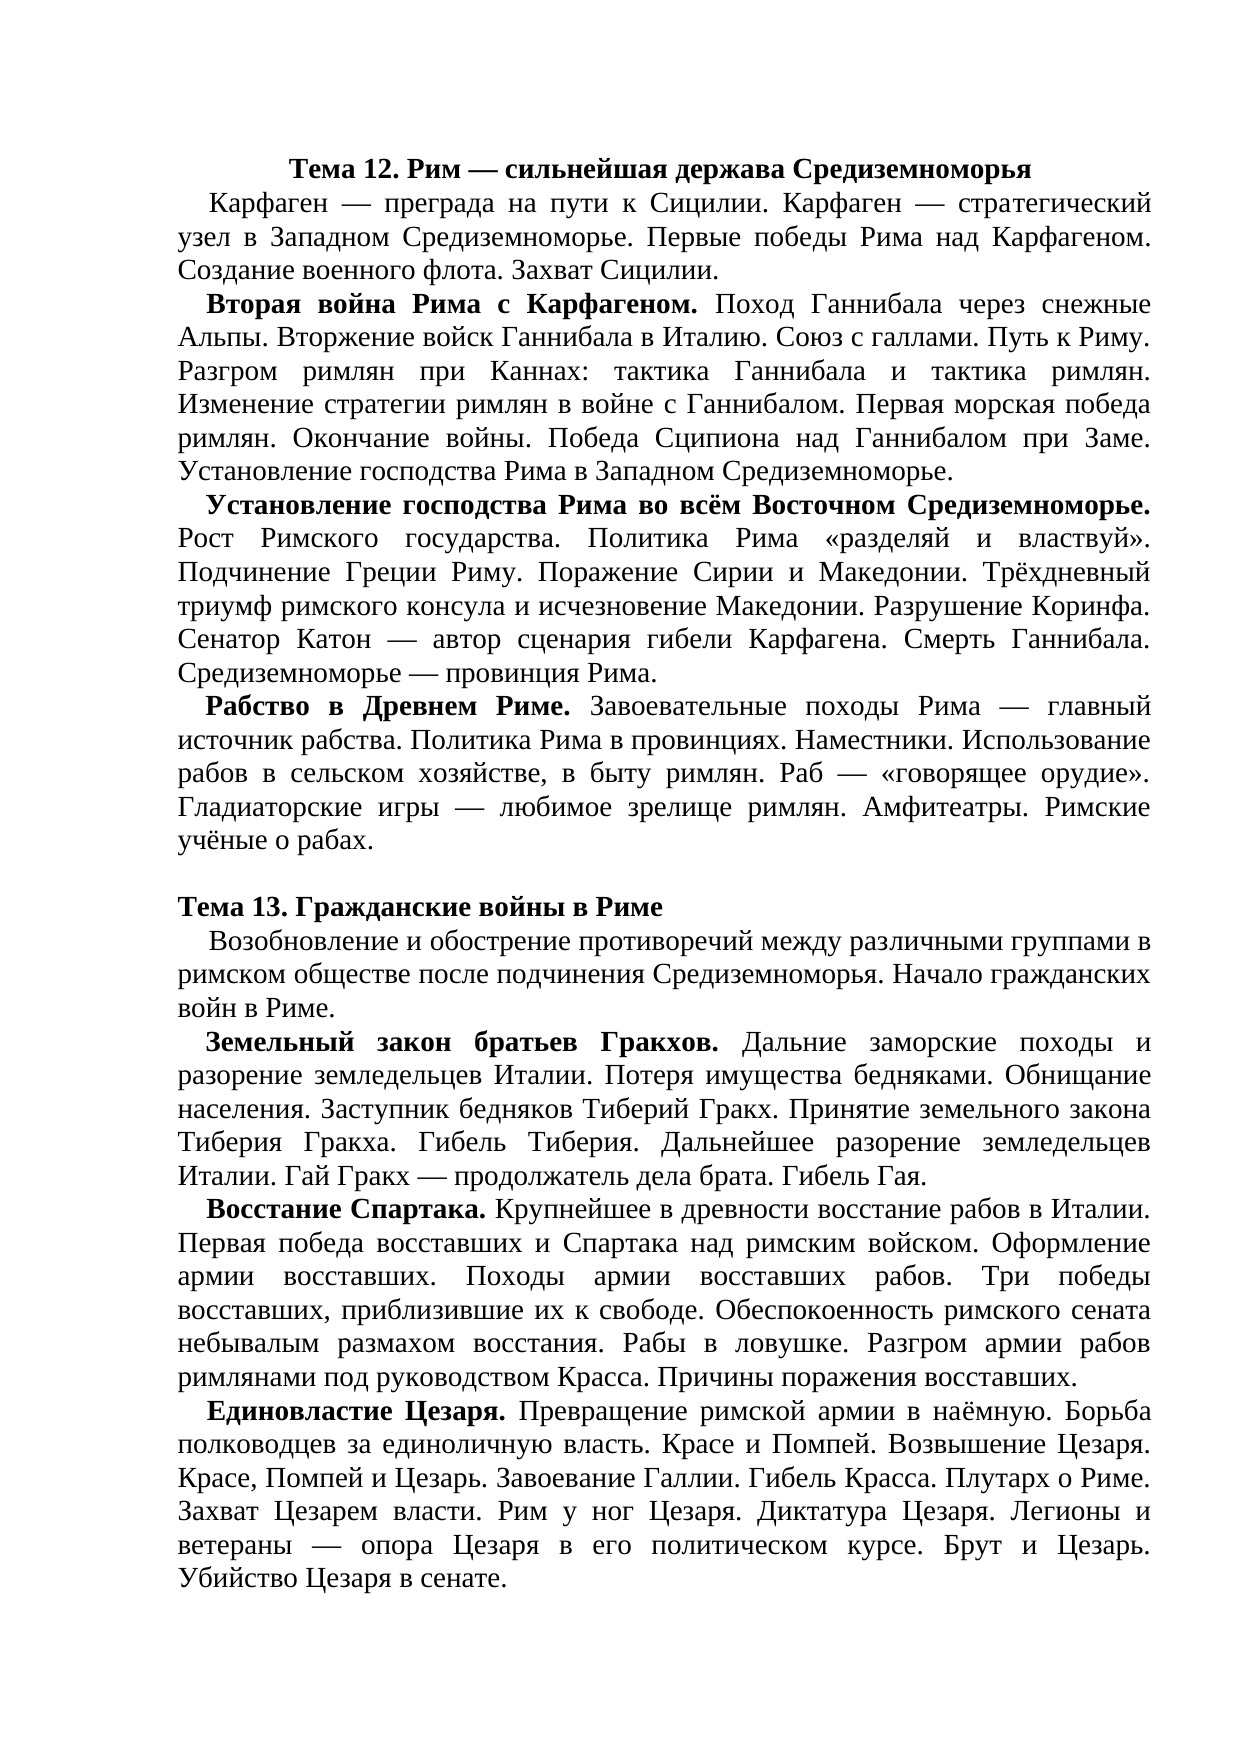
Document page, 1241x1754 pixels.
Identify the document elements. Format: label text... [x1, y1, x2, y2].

text Восстание Спартака. Крупнейшее в древности восстание рабов в Италии. Первая победа восставших и Спартака над римским войском. Оформление армии восставших. Походы армии восставших рабов. Три победы восставших, приблизившие их к свободе. Обеспокоенность римского сената небывалым размахом восстания. Рабы в ловушке. Разгром армии рабов римлянами под руководством Красса. Причины поражения восставших. [177, 1191, 1152, 1393]
text Единовластие Цезаря. Превращение римской армии в наёмную. Борьба полководцев за единоличную власть. Красе и Помпей. Возвышение Цезаря. Красе, Помпей и Цезарь. Завоевание Галлии. Гибель Красса. Плутарх о Риме. Захват Цезарем власти. Рим у ног Цезаря. Диктатура Цезаря. Легионы и ветераны — опора Цезаря в его политическом курсе. Брут и Цезарь. Убийство Цезаря в сенате. [177, 1393, 1152, 1594]
text Земельный закон братьев Гракхов. Дальние заморские походы и разорение земледельцев Италии. Потеря имущества бедняками. Обнищание населения. Заступник бедняков Тиберий Гракх. Принятие земельного закона Тиберия Гракха. Гибель Тиберия. Дальнейшее разорение земледельцев Италии. Гай Гракх — продолжатель дела брата. Гибель Гая. [177, 1024, 1152, 1191]
text Тема 12. Рим — сильнейшая держава Средиземноморья [289, 152, 1041, 185]
text Рабство в Древнем Риме. Завоевательные походы Рима — главный источник рабства. Политика Рима в провинциях. Наместники. Использование рабов в сельском хозяйстве, в быту римлян. Раб — «говорящее орудие». Гладиаторские игры — любимое зрелище римлян. Амфитеатры. Римские учёные о рабах. [177, 688, 1152, 856]
text Возобновление и обострение противоречий между различными группами в римском обществе после подчинения Средиземноморья. Начало гражданских войн в Риме. [177, 923, 1152, 1024]
text Тема 13. Гражданские войны в Риме [177, 889, 1152, 923]
text Карфаген — преграда на пути к Сицилии. Карфаген — стратегический узел в Западном Средиземноморье. Первые победы Рима над Карфагеном. Создание военного флота. Захват Сицилии. [177, 185, 1152, 286]
text Вторая война Рима с Карфагеном. Поход Ганнибала через снежные Альпы. Вторжение войск Ганнибала в Италию. Союз с галлами. Путь к Риму. Разгром римлян при Каннах: тактика Ганнибала и тактика римлян. Изменение стратегии римлян в войне с Ганнибалом. Первая морская победа римлян. Окончание войны. Победа Сципиона над Ганнибалом при Заме. Установление господства Рима в Западном Средиземноморье. [177, 286, 1152, 487]
text Установление господства Рима во всём Восточном Средиземноморье. Рост Римского государства. Политика Рима «разделяй и властвуй». Подчинение Греции Риму. Поражение Сирии и Македонии. Трёхдневный триумф римского консула и исчезновение Македонии. Разрушение Коринфа. Сенатор Катон — автор сценария гибели Карфагена. Смерть Ганнибала. Средиземноморье — провинция Рима. [177, 487, 1152, 688]
